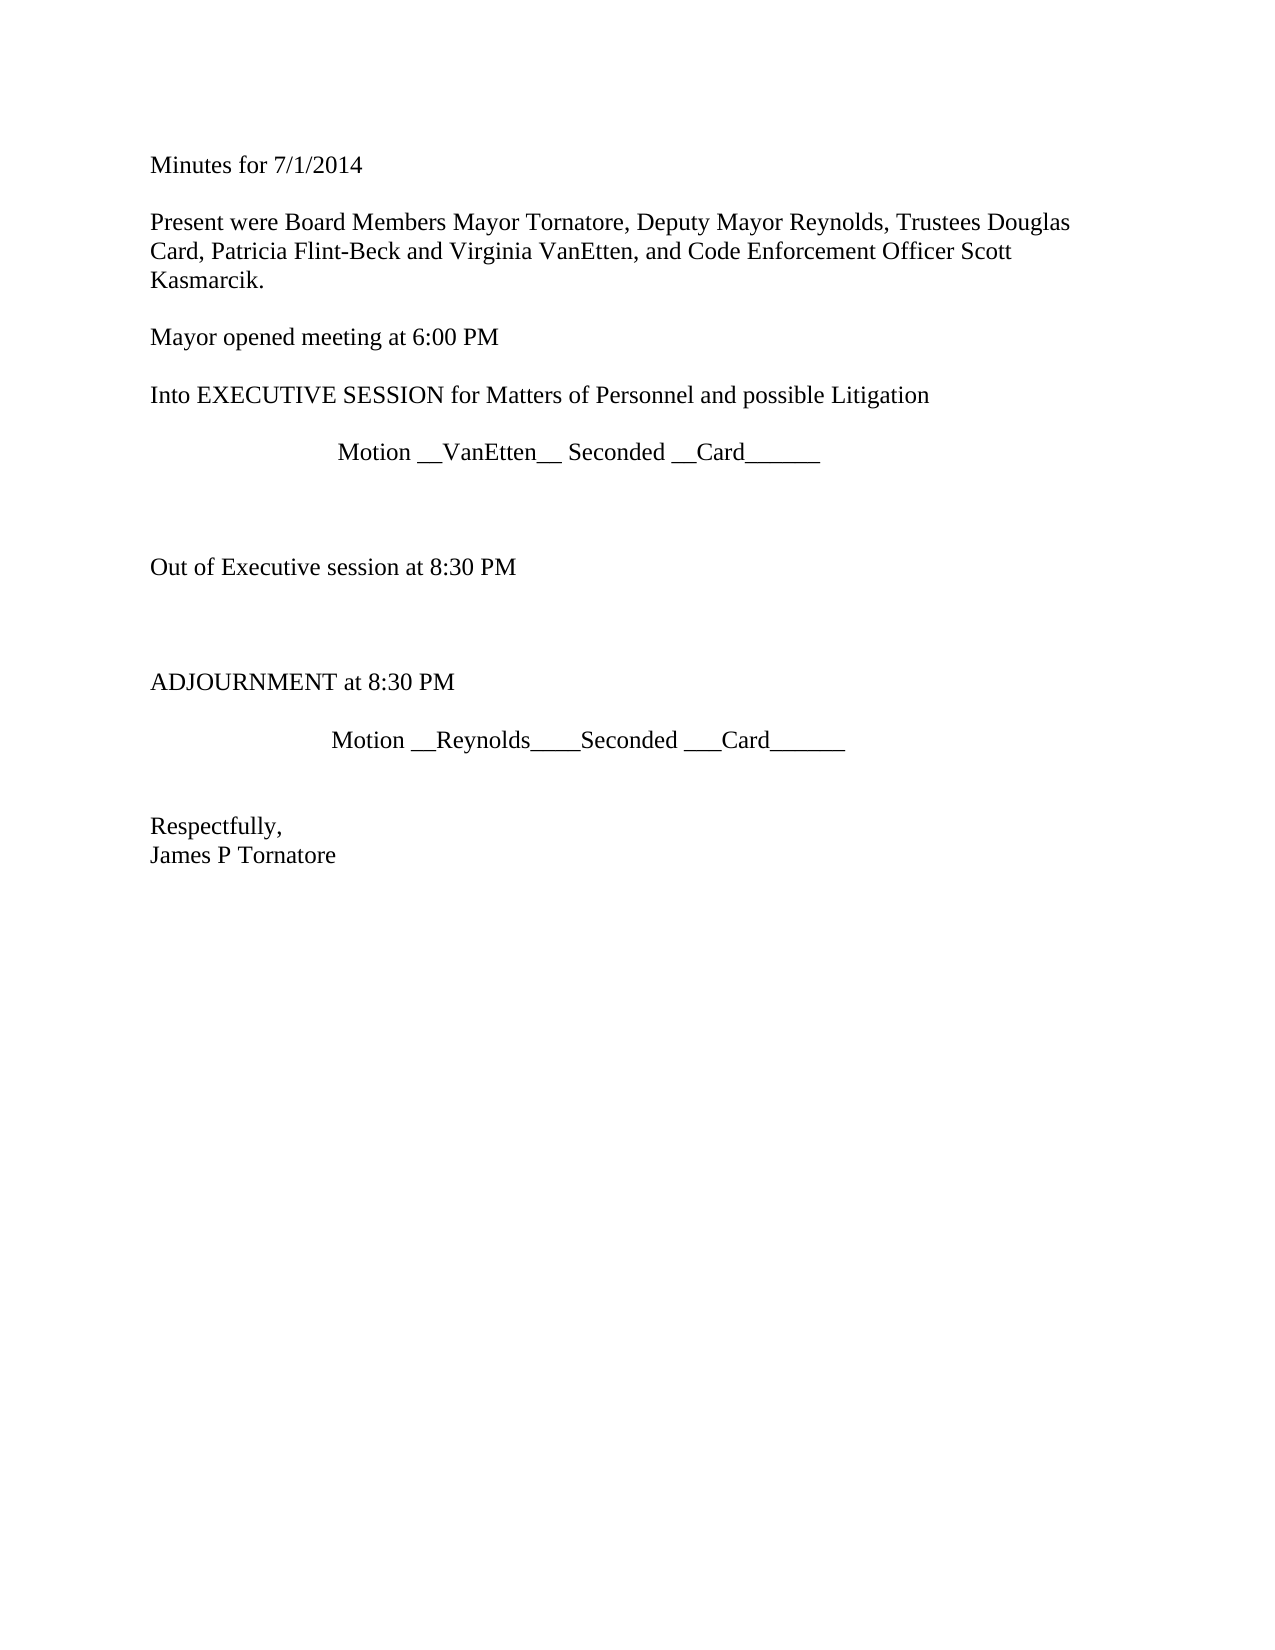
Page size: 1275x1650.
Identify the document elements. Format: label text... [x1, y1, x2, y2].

text Motion __VanEtten__ Seconded __Card______ [150, 437, 1125, 466]
text ADJOURNMENT at 8:30 PM [150, 667, 1125, 696]
text Minutes for 7/1/2014 [150, 150, 1125, 179]
text Respectfully, [150, 811, 1125, 840]
text Out of Executive session at 8:30 PM [150, 552, 1125, 581]
text Present were Board Members Mayor Tornatore, Deputy Mayor Reynolds, Trustees Douglas Card, Patricia Flint-Beck and Virginia VanEtten, and Code Enforcement Officer Scott Kasmarcik. [150, 207, 1125, 294]
text Motion __Reynolds____Seconded ___Card______ [150, 725, 1125, 754]
text James P Tornatore [150, 840, 1125, 869]
text Mayor opened meeting at 6:00 PM [150, 322, 1125, 351]
text Into EXECUTIVE SESSION for Matters of Personnel and possible Litigation [150, 380, 1125, 409]
